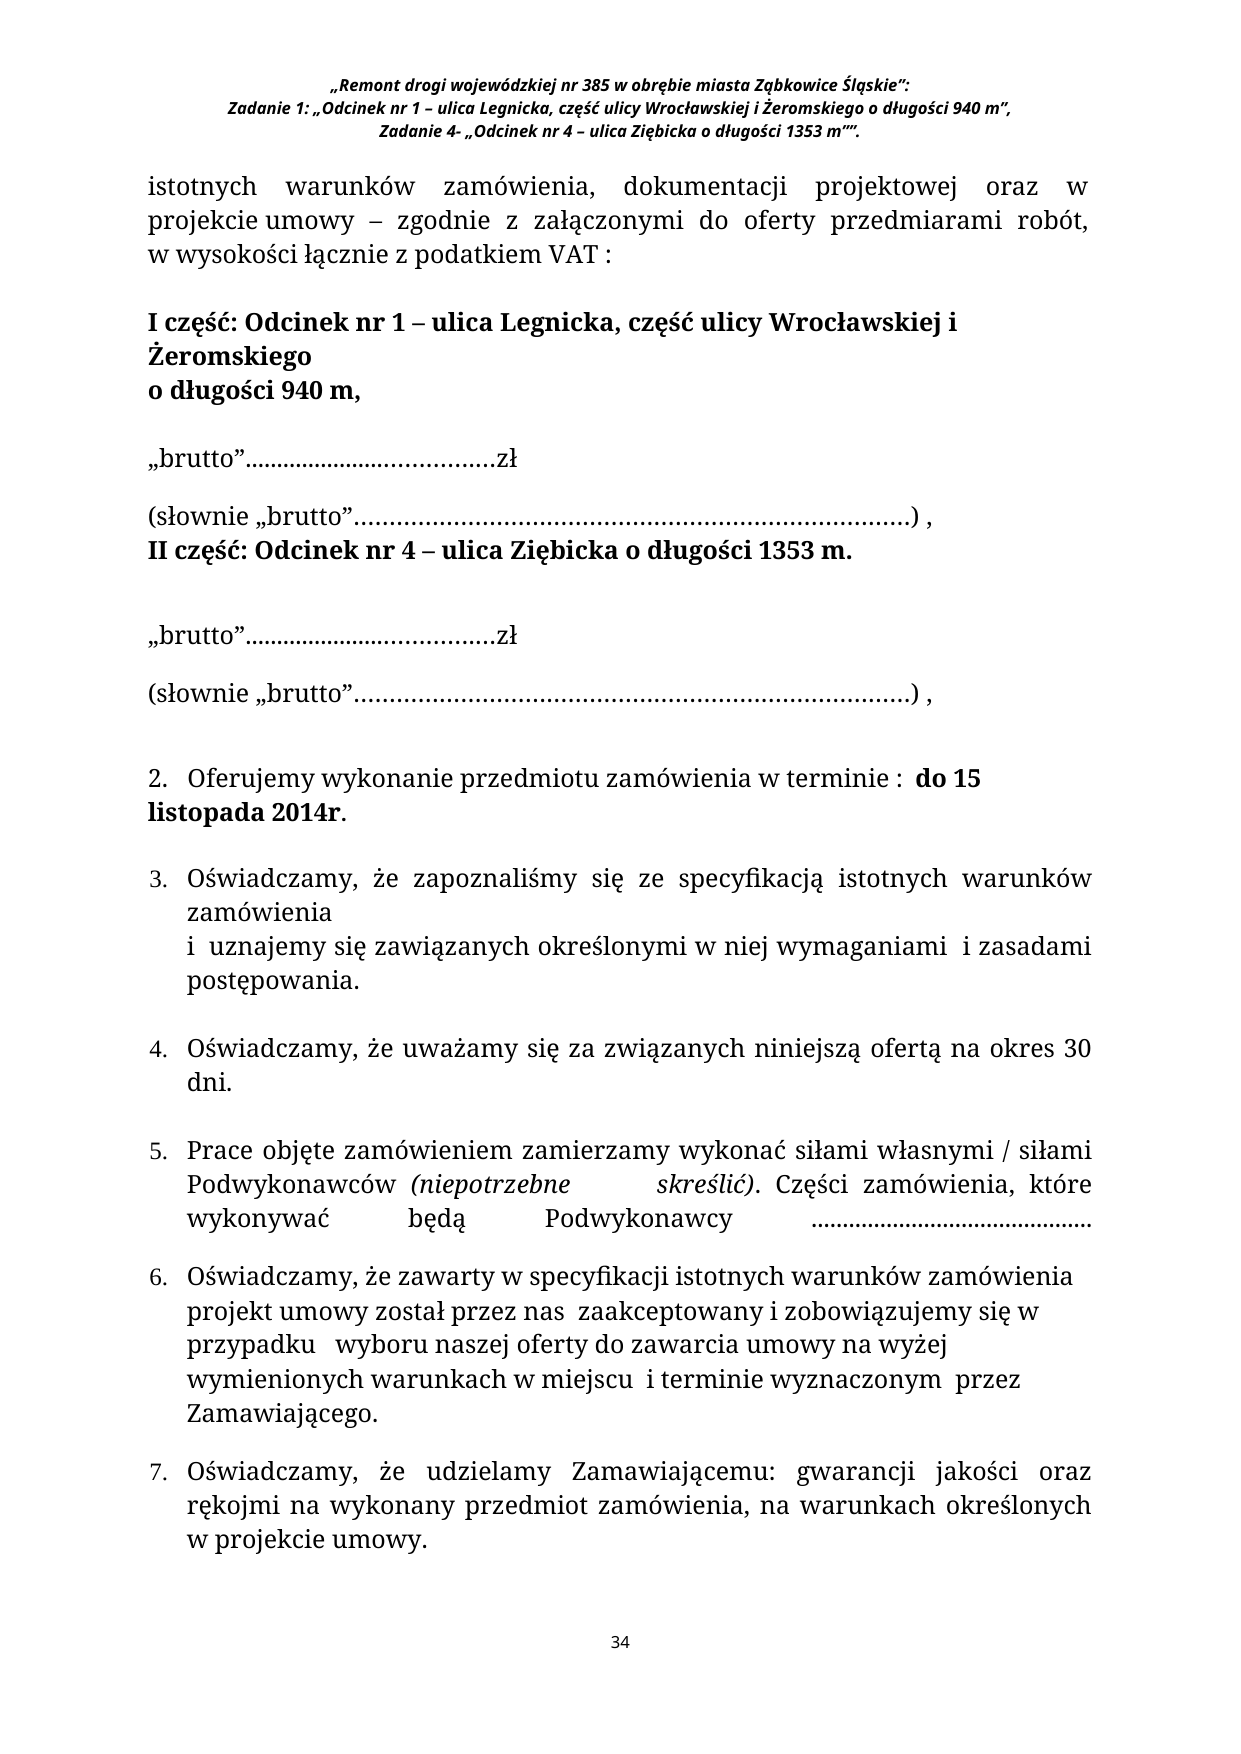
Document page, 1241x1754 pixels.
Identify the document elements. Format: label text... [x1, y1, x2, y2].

text (słownie „brutto”……………………………………………………………………) , [148, 676, 1093, 710]
text II część: Odcinek nr 4 – ulica Ziębicka o długości 1353 m. [148, 533, 1091, 567]
list Oświadczamy, że zapoznaliśmy się ze specyfikacją istotnych warunków zamówienia i uznajemy się zawiązanych określonymi w niej wymaganiami i zasadami postępowania. [149, 860, 1093, 997]
text 2. Oferujemy wykonanie przedmiotu zamówienia w terminie : do 15 listopada 2014r. [148, 761, 1093, 829]
list Oświadczamy, że zawarty w specyfikacji istotnych warunków zamówienia projekt umowy został przez nas zaakceptowany i zobowiązujemy się w przypadku wyboru naszej oferty do zawarcia umowy na wyżej wymienionych warunkach w miejscu i terminie wyznaczonym przez Zamawiającego. [149, 1259, 1093, 1453]
list Oświadczamy, że udzielamy Zamawiającemu: gwarancji jakości oraz rękojmi na wykonany przedmiot zamówienia, na warunkach określonych w projekcie umowy. [149, 1453, 1093, 1556]
text „brutto”......................………….…zł [148, 441, 1093, 475]
list Prace objęte zamówieniem zamierzamy wykonać siłami własnymi / siłami Podwykonawców (niepotrzebne skreślić). Części zamówienia, które wykonywać będą Podwykonawcy ............................................. [149, 1133, 1093, 1259]
text (słownie „brutto”……………………………………………………………………) , [148, 499, 1093, 533]
list Oświadczamy, że uważamy się za związanych niniejszą ofertą na okres 30 dni. [149, 1031, 1093, 1099]
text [148, 168, 1089, 270]
text I część: Odcinek nr 1 – ulica Legnicka, część ulicy Wrocławskiej i Żeromskiego o długości 940 m, [148, 304, 1093, 407]
text „brutto”......................………….…zł [148, 618, 1093, 652]
